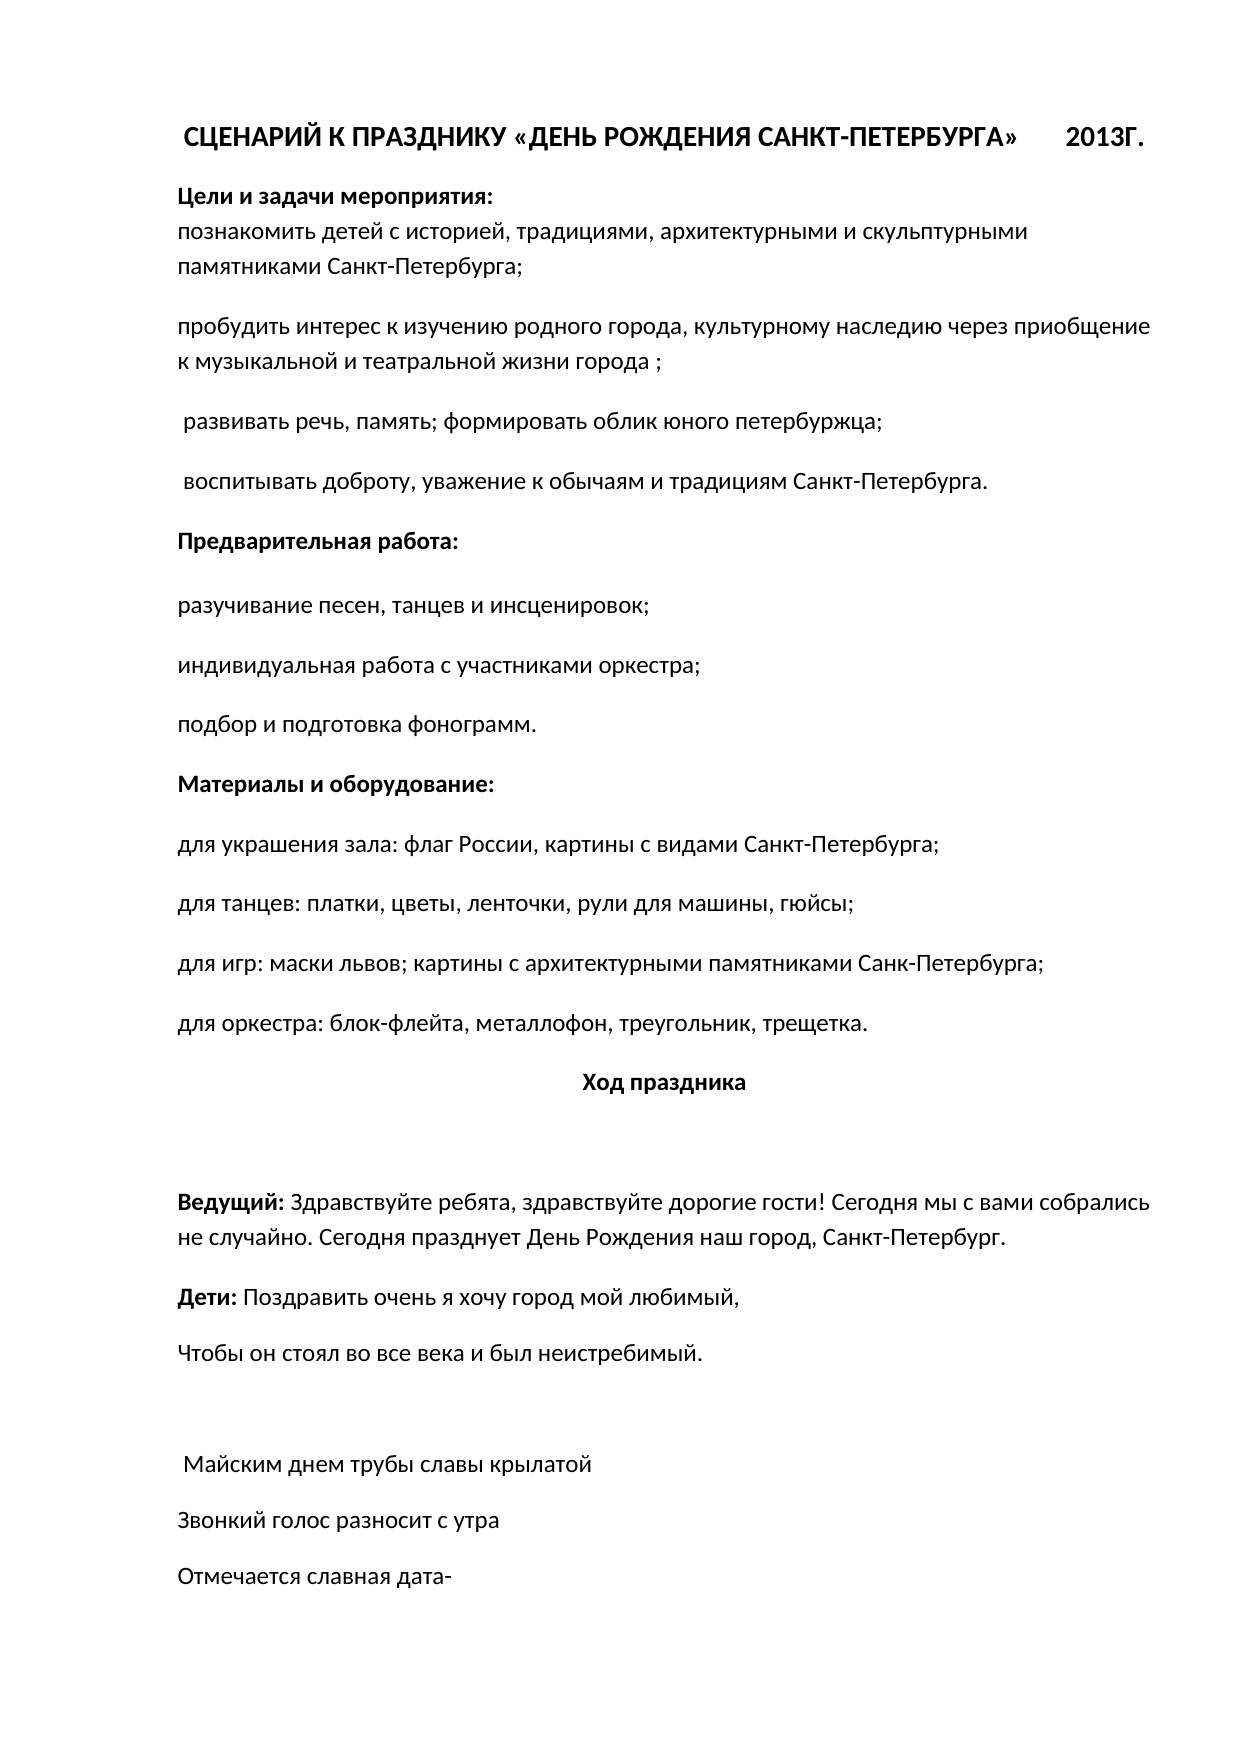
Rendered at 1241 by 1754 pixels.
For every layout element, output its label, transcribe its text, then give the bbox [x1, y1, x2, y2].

text разучивание песен, танцев и инсценировок; [177, 589, 1152, 619]
text Звонкий голос разносит с утра [177, 1504, 1152, 1535]
text Дети: Поздравить очень я хочу город мой любимый, [177, 1281, 1152, 1311]
text подбор и подготовка фонограмм. [177, 708, 1152, 739]
text для танцев: платки, цветы, ленточки, рули для машины, гюйсы; [177, 887, 1152, 918]
text СЦЕНАРИЙ К ПРАЗДНИКУ «ДЕНЬ РОЖДЕНИЯ САНКТ-ПЕТЕРБУРГА» 2013Г. [177, 118, 1152, 154]
text Предварительная работа: [177, 525, 1152, 555]
text индивидуальная работа с участниками оркестра; [177, 649, 1152, 679]
text познакомить детей с историей, традициями, архитектурными и скульптурными памятниками Санкт-Петербурга; [177, 215, 1152, 280]
text для игр: маски львов; картины с архитектурными памятниками Санк-Петербурга; [177, 947, 1152, 978]
text Цели и задачи мероприятия: [177, 180, 1152, 210]
text развивать речь, память; формировать облик юного петербуржца; [177, 405, 1152, 435]
text пробудить интерес к изучению родного города, культурному наследию через приобщение к музыкальной и театральной жизни города ; [177, 310, 1152, 375]
text Материалы и оборудование: [177, 768, 1152, 799]
text Чтобы он стоял во все века и был неистребимый. [177, 1337, 1152, 1367]
text воспитывать доброту, уважение к обычаям и традициям Санкт-Петербурга. [177, 465, 1152, 495]
text Отмечается славная дата- [177, 1560, 1152, 1591]
text Майским днем трубы славы крылатой [177, 1448, 1152, 1479]
text Ведущий: Здравствуйте ребята, здравствуйте дорогие гости! Сегодня мы с вами собрались не случайно. Сегодня празднует День Рождения наш город, Санкт-Петербург. [177, 1186, 1152, 1251]
text для украшения зала: флаг России, картины с видами Санкт-Петербурга; [177, 828, 1152, 858]
text для оркестра: блок-флейта, металлофон, треугольник, трещетка. [177, 1007, 1152, 1037]
text Ход праздника [177, 1067, 1152, 1097]
